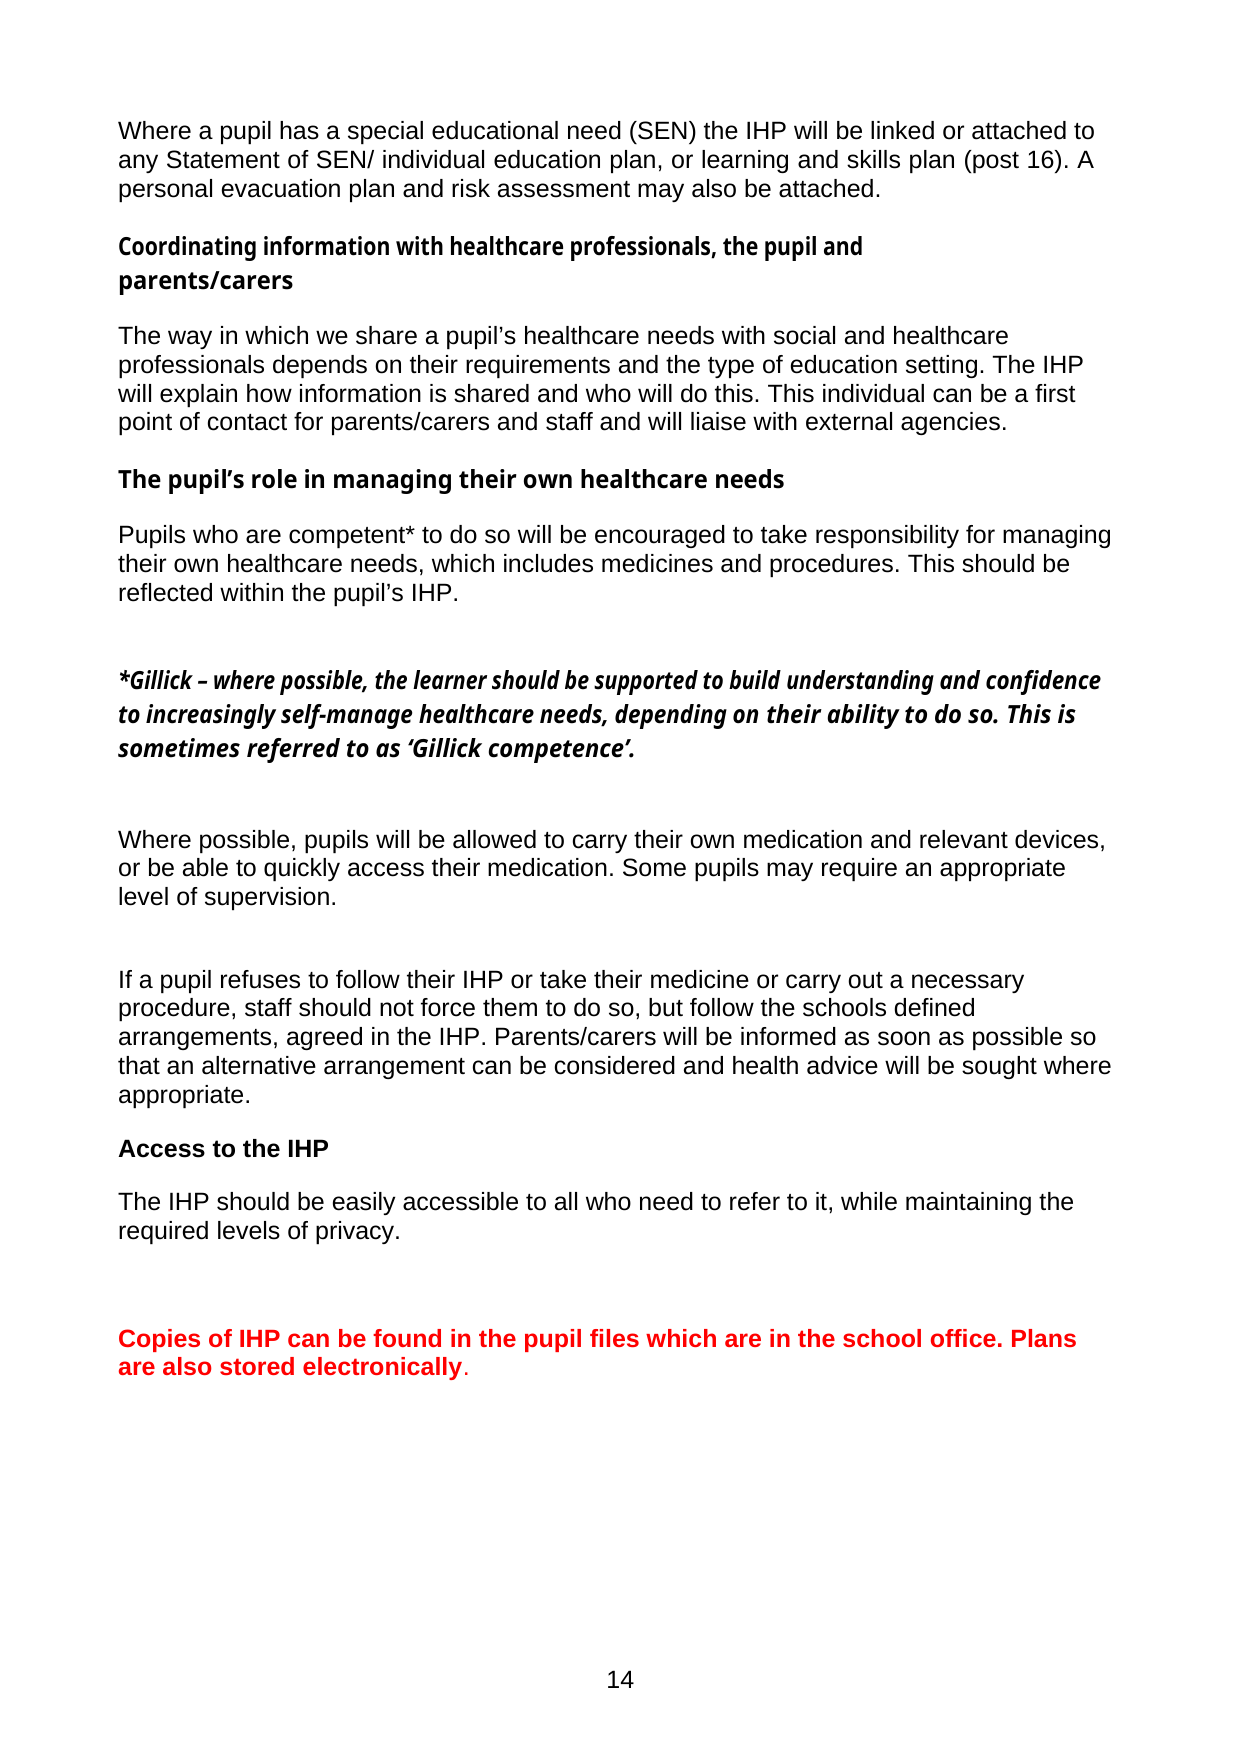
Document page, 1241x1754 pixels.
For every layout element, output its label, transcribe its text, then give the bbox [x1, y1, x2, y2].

text The IHP should be easily accessible to all who need to refer to it, while maintaining the required levels of privacy. [118, 1187, 1077, 1245]
subtitle Access to the IHP [118, 1133, 1228, 1162]
text If a pupil refuses to follow their IHP or take their medicine or carry out a necessary procedure, staff should not force them to do so, but follow the schools defined arrangements, agreed in the IHP. Parents/carers will be informed as soon as possible so that an alternative arrangement can be considered and health advice will be sought where appropriate. [118, 965, 1115, 1108]
subtitle Coordinating information with healthcare professionals, the pupil and parents/carers [118, 228, 953, 296]
subtitle Copies of IHP can be found in the pupil files which are in the school office. Plans are also stored electronically. [118, 1323, 1102, 1381]
text The way in which we share a pupil’s healthcare needs with social and healthcare professionals depends on their requirements and the type of education setting. The IHP will explain how information is shared and who will do this. This individual can be a first point of contact for parents/carers and staff and will liaise with external agencies. [118, 321, 1102, 436]
subtitle *Gillick – where possible, the learner should be supported to build understanding and confidence to increasingly self-manage healthcare needs, depending on their ability to do so. This is sometimes referred to as ‘Gillick competence’. [118, 663, 1119, 765]
text Where a pupil has a special educational need (SEN) the IHP will be linked or attached to any Statement of SEN/ individual education plan, or learning and skills plan (post 16). A personal evacuation plan and risk assessment may also be attached. [118, 116, 1096, 202]
text Pupils who are competent* to do so will be encouraged to take responsibility for managing their own healthcare needs, which includes medicines and procedures. This should be reflected within the pupil’s IHP. [118, 521, 1115, 607]
subtitle The pupil’s role in managing their own healthcare needs [118, 462, 1228, 496]
text Where possible, pupils will be allowed to carry their own medication and relevant devices, or be able to quickly access their medication. Some pupils may require an appropriate level of supervision. [118, 824, 1112, 911]
